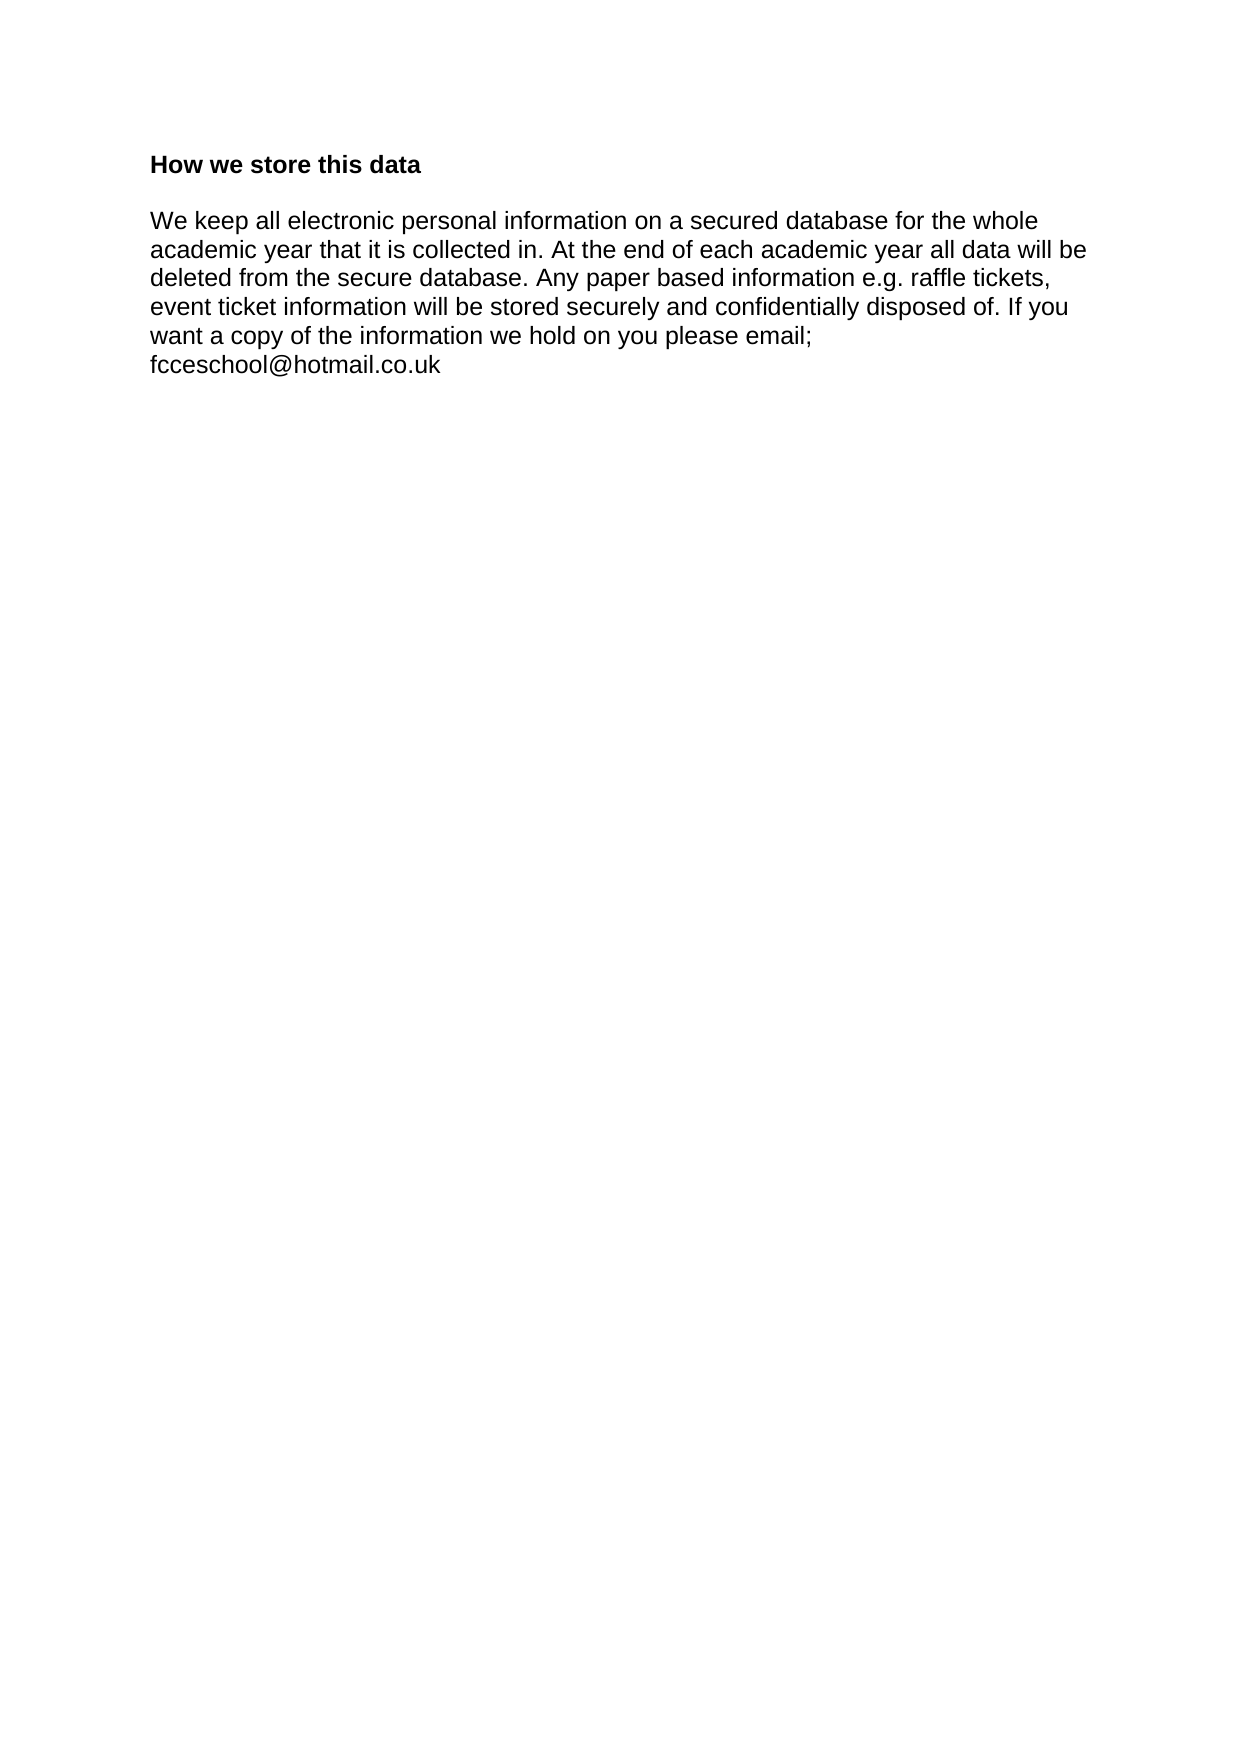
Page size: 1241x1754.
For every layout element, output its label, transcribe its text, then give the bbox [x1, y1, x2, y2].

text We keep all electronic personal information on a secured database for the whole academic year that it is collected in. At the end of each academic year all data will be deleted from the secure database. Any paper based information e.g. raffle tickets, event ticket information will be stored securely and confidentially disposed of. If you want a copy of the information we hold on you please email; fcceschool@hotmail.co.uk [150, 206, 1090, 378]
text How we store this data [150, 150, 1090, 179]
